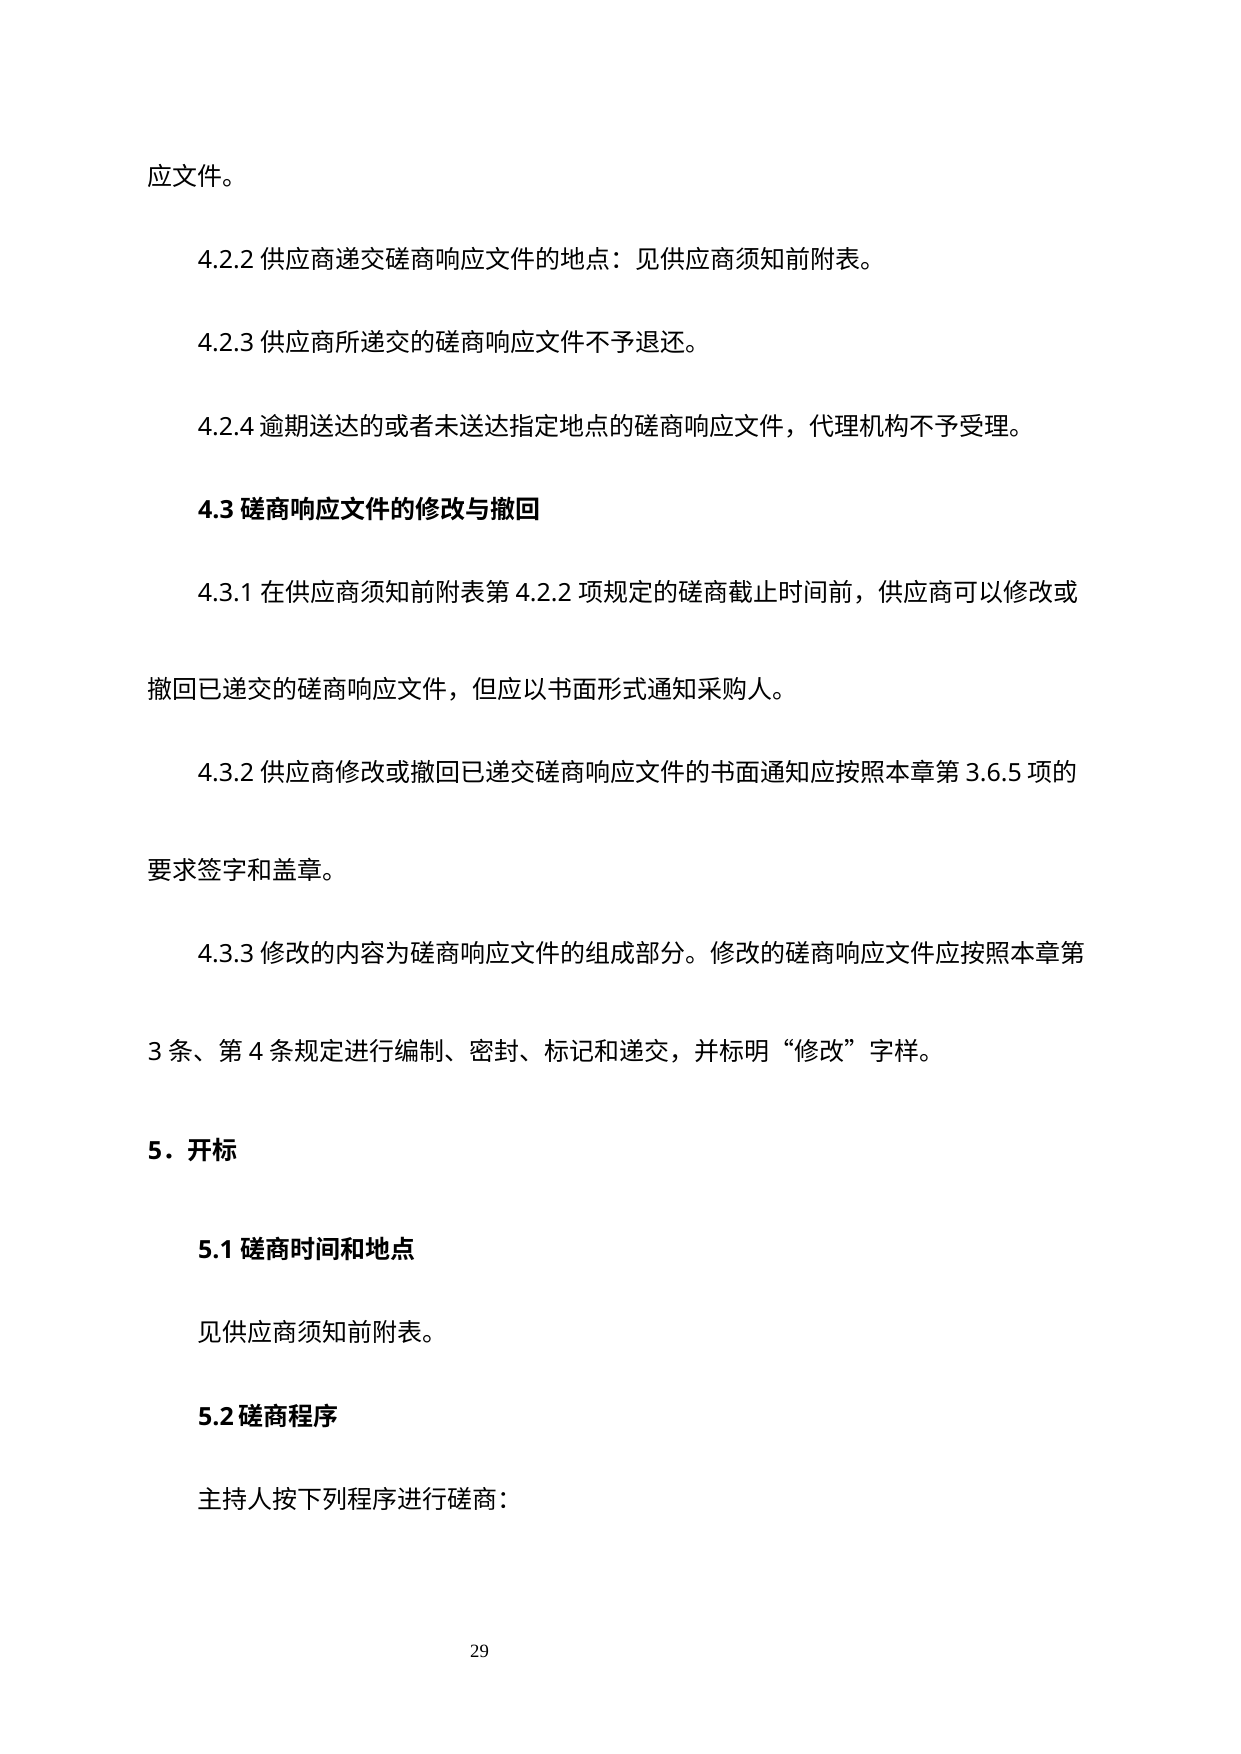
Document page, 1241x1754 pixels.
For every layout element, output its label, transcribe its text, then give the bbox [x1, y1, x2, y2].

text 5．开标 [148, 1116, 1092, 1181]
text 4.3 磋商响应文件的修改与撤回 [148, 475, 1092, 540]
text 4.2.3 供应商所递交的磋商响应文件不予退还。 [148, 308, 1092, 373]
text 4.3.3 修改的内容为磋商响应文件的组成部分。修改的磋商响应文件应按照本章第3 条、第4 条规定进行编制、密封、标记和递交，并标明“修改”字样。 [148, 919, 1092, 1082]
text 见供应商须知前附表。 [148, 1298, 1092, 1363]
text 5.1 磋商时间和地点 [148, 1215, 1092, 1280]
text 4.2.4逾期送达的或者未送达指定地点的磋商响应文件，代理机构不予受理。 [148, 392, 1092, 457]
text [148, 142, 1092, 207]
text 5.2磋商程序 [148, 1382, 1092, 1447]
text 主持人按下列程序进行磋商： [148, 1465, 1092, 1530]
text 4.2.2 供应商递交磋商响应文件的地点：见供应商须知前附表。 [148, 225, 1092, 290]
text 4.3.2 供应商修改或撤回已递交磋商响应文件的书面通知应按照本章第3.6.5项的要求签字和盖章。 [148, 738, 1092, 901]
text 4.3.1 在供应商须知前附表第4.2.2 项规定的磋商截止时间前，供应商可以修改或撤回已递交的磋商响应文件，但应以书面形式通知采购人。 [148, 558, 1092, 720]
